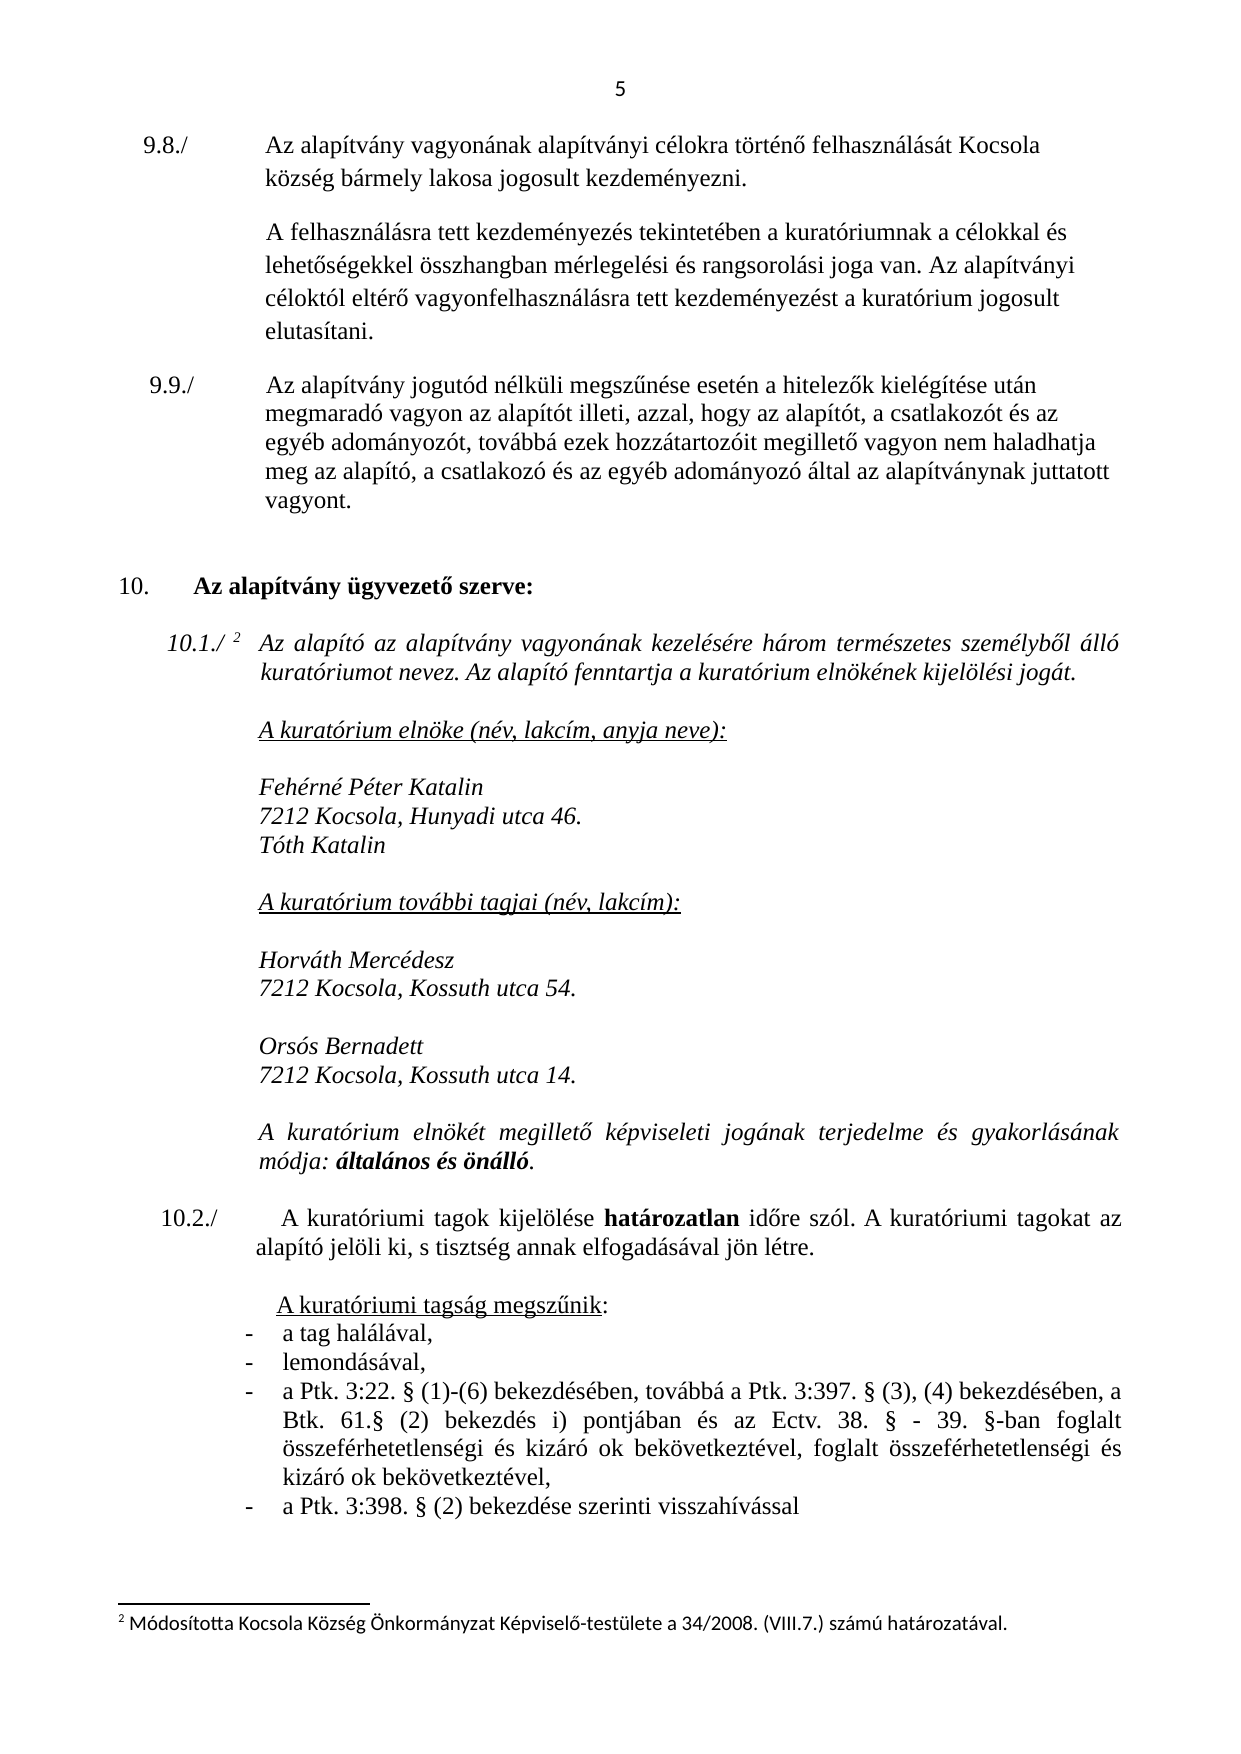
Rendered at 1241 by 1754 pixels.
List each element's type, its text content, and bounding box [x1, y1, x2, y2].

text 10.1./ Az alapító az alapítvány vagyonának kezelésére három természetes személyből álló kuratóriumot nevez. Az alapító fenntartja a kuratórium elnökének kijelölési jogát. [167, 628, 1122, 686]
text 7212 Kocsola, Kossuth utca 54. [259, 973, 1122, 1002]
text A kuratórium elnökét megillető képviseleti jogának terjedelme és gyakorlásának módja: általános és önálló. [259, 1117, 1122, 1175]
text A kuratóriumi tagság megszűnik: [207, 1290, 1122, 1318]
text Fehérné Péter Katalin [259, 772, 1122, 801]
text 7212 Kocsola, Kossuth utca 14. [259, 1060, 1122, 1088]
text Orsós Bernadett [259, 1031, 1122, 1060]
list a Ptk. 3:398. § (2) bekezdése szerinti visszahívással [245, 1491, 1122, 1520]
text 9.8./ Az alapítvány vagyonának alapítványi célokra történő felhasználását Kocsola község bármely lakosa jogosult kezdeményezni. [118, 130, 1122, 192]
text 9.9./ Az alapítvány jogutód nélküli megszűnése esetén a hitelezők kielégítése után megmaradó vagyon az alapítót illeti, azzal, hogy az alapítót, a csatlakozót és az egyéb adományozót, továbbá ezek hozzátartozóit megillető vagyon nem haladhatja meg az alapító, a csatlakozó és az egyéb adományozó által az alapítványnak juttatott vagyont. [118, 370, 1122, 513]
text A kuratórium további tagjai (név, lakcím): [259, 887, 1122, 916]
list lemondásával, [245, 1347, 1122, 1376]
text 7212 Kocsola, Hunyadi utca 46. [259, 801, 1122, 830]
list a tag halálával, [245, 1318, 1122, 1347]
text A felhasználásra tett kezdeményezés tekintetében a kuratóriumnak a célokkal és lehetőségekkel összhangban mérlegelési és rangsorolási joga van. Az alapítványi céloktól eltérő vagyonfelhasználásra tett kezdeményezést a kuratórium jogosult elutasítani. [265, 217, 1122, 344]
text Horváth Mercédesz [259, 945, 1122, 973]
text Tóth Katalin [259, 830, 1122, 858]
list a Ptk. 3:22. § (1)-(6) bekezdésében, továbbá a Ptk. 3:397. § (3), (4) bekezdésében, a Btk. 61.§ (2) bekezdés i) pontjában és az Ectv. 38. § - 39. §-ban foglalt összeférhetetlenségi és kizáró ok bekövetkeztével, foglalt összeférhetetlenségi és kizáró ok bekövetkeztével, [245, 1376, 1122, 1491]
text 10. Az alapítvány ügyvezető szerve: [118, 571, 1122, 600]
text 10.2./ A kuratóriumi tagok kijelölése határozatlan időre szól. A kuratóriumi tagokat az alapító jelöli ki, s tisztség annak elfogadásával jön létre. [160, 1203, 1122, 1261]
text A kuratórium elnöke (név, lakcím, anyja neve): [259, 715, 1122, 743]
